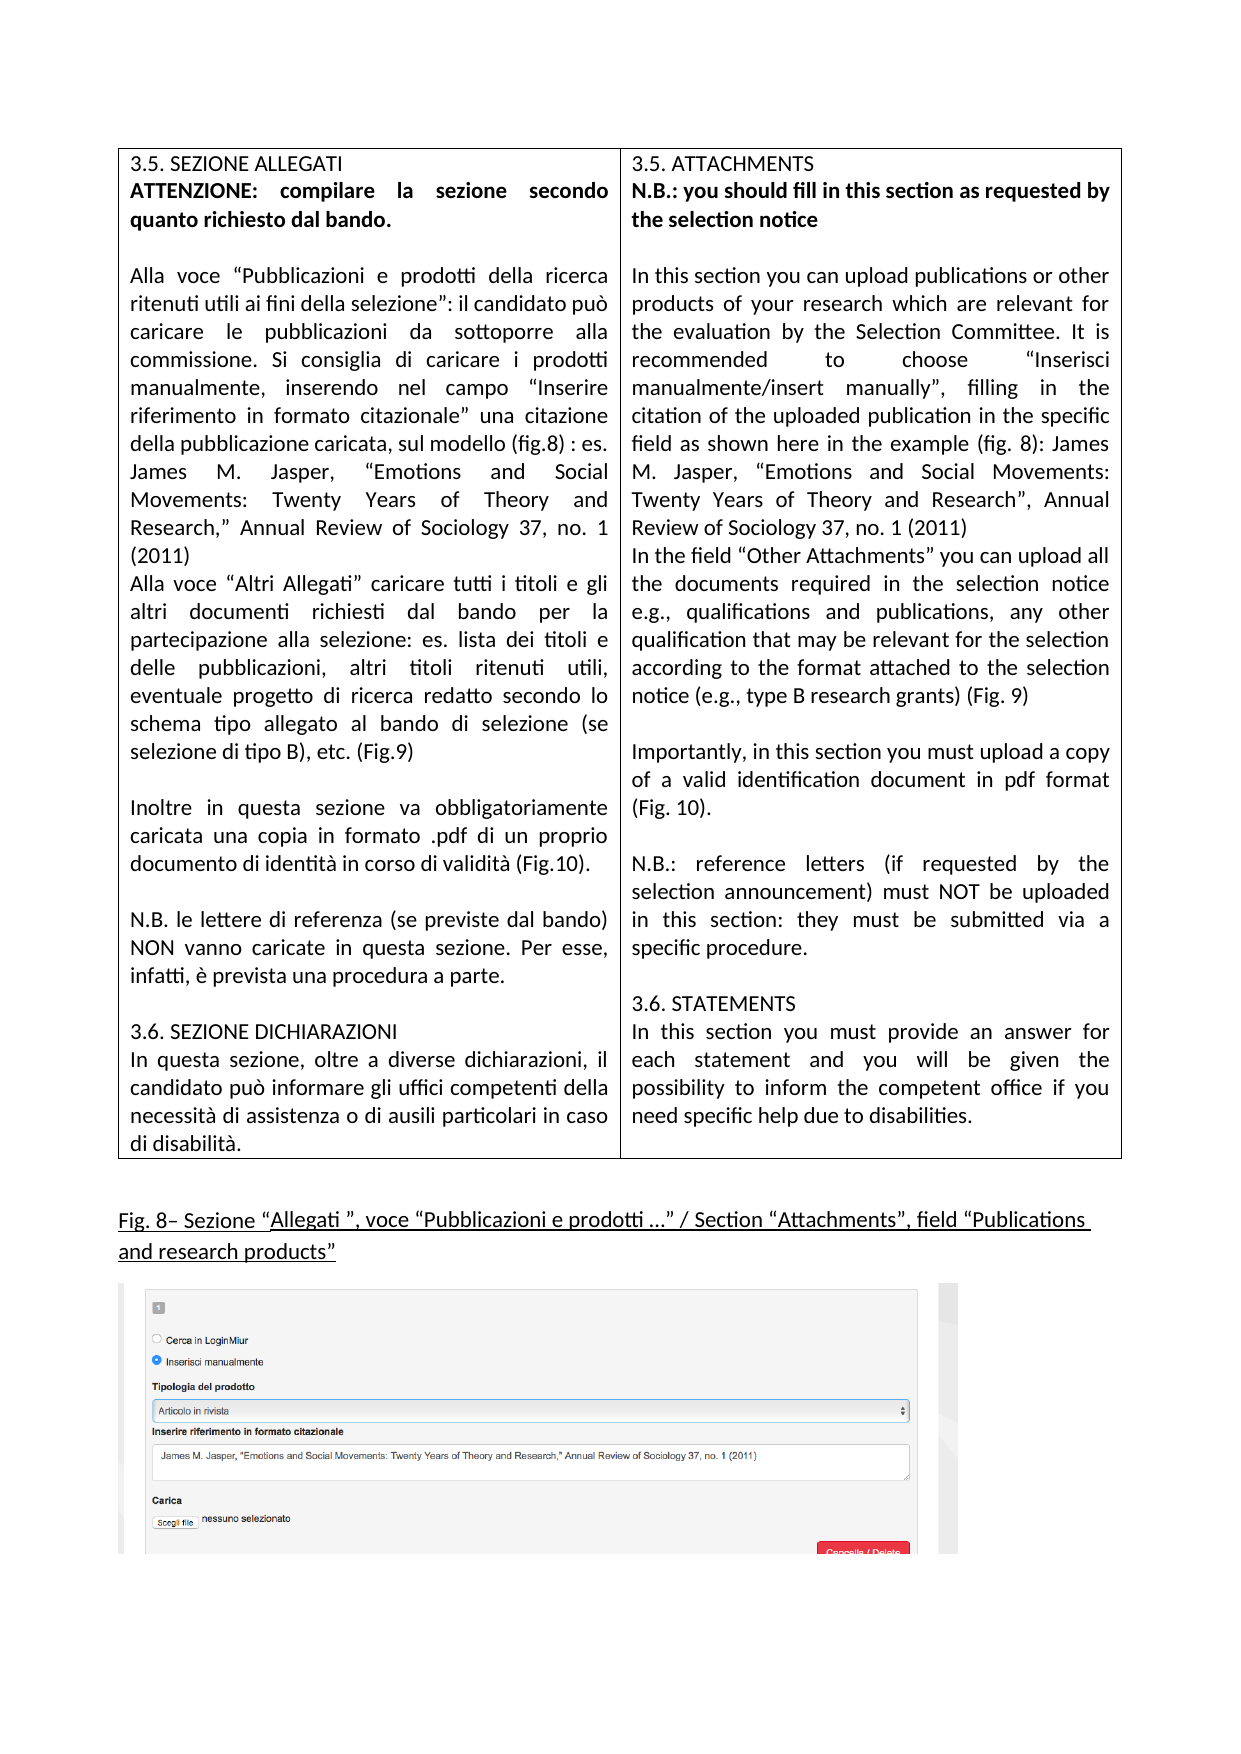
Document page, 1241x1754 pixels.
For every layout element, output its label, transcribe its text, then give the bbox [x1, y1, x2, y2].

picture [118, 1283, 959, 1554]
table_header 3.5. ATTACHMENTS N.B.: you should fill in this section as requested by the selection notice In this section you can upload publications or other products of your research which are relevant for the evaluation by the Selection Committee. It is recommended to choose “Inserisci manualmente/insert manually”, filling in the citation of the uploaded publication in the specific field as shown here in the example (fig. 8): James M. Jasper, “Emotions and Social Movements: Twenty Years of Theory and Research”, Annual Review of Sociology 37, no. 1 (2011) In the field “Other Attachments” you can upload all the documents required in the selection notice e.g., qualifications and publications, any other qualification that may be relevant for the selection according to the format attached to the selection notice (e.g., type B research grants) (Fig. 9) Importantly, in this section you must upload a copy of a valid identification document in pdf format (Fig. 10). N.B.: reference letters (if requested by the selection announcement) must NOT be uploaded in this section: they must be submitted via a specific procedure. 3.6. STATEMENTS In this section you must provide an answer for each statement and you will be given the possibility to inform the competent office if you need specific help due to disabilities. [621, 149, 1121, 1157]
text Fig. 8– Sezione “Allegati ”, voce “Pubblicazioni e prodotti …” / Section “Attachments”, field “Publications and research products” [118, 1205, 1122, 1265]
table_header 3.5. SEZIONE ALLEGATI ATTENZIONE: compilare la sezione secondo quanto richiesto dal bando. Alla voce “Pubblicazioni e prodotti della ricerca ritenuti utili ai fini della selezione”: il candidato può caricare le pubblicazioni da sottoporre alla commissione. Si consiglia di caricare i prodotti manualmente, inserendo nel campo “Inserire riferimento in formato citazionale” una citazione della pubblicazione caricata, sul modello (fig.8) : es. James M. Jasper, “Emotions and Social Movements: Twenty Years of Theory and Research,” Annual Review of Sociology 37, no. 1 (2011) Alla voce “Altri Allegati” caricare tutti i titoli e gli altri documenti richiesti dal bando per la partecipazione alla selezione: es. lista dei titoli e delle pubblicazioni, altri titoli ritenuti utili, eventuale progetto di ricerca redatto secondo lo schema tipo allegato al bando di selezione (se selezione di tipo B), etc. (Fig.9) Inoltre in questa sezione va obbligatoriamente caricata una copia in formato .pdf di un proprio documento di identità in corso di validità (Fig.10). N.B. le lettere di referenza (se previste dal bando) NON vanno caricate in questa sezione. Per esse, infatti, è prevista una procedura a parte. 3.6. SEZIONE DICHIARAZIONI In questa sezione, oltre a diverse dichiarazioni, il candidato può informare gli uffici competenti della necessità di assistenza o di ausili particolari in caso di disabilità. [119, 149, 620, 1157]
